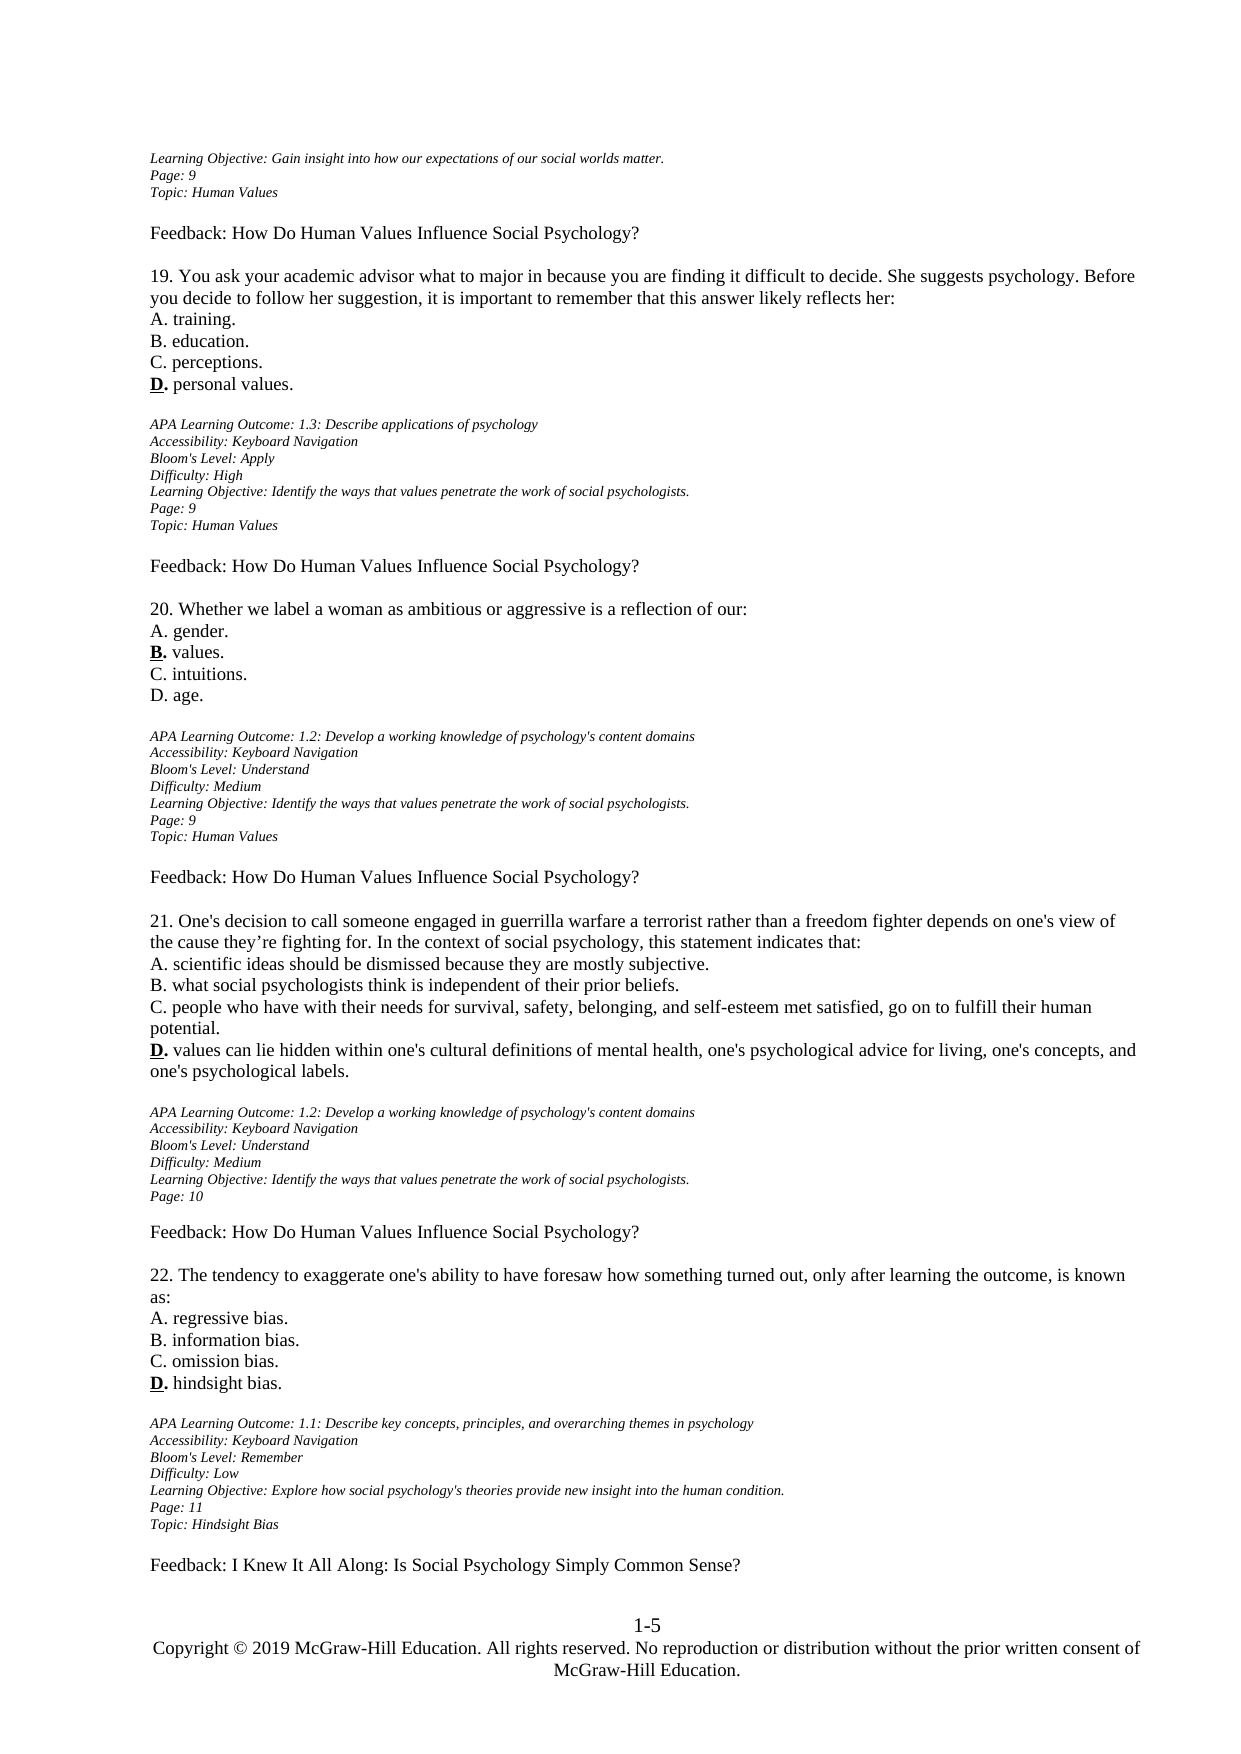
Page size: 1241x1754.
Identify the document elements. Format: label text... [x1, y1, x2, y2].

text APA Learning Outcome: 1.1: Describe key concepts, principles, and overarching themes in psychology [150, 1393, 1144, 1432]
text Bloom's Level: Understand [150, 1137, 1144, 1154]
text Accessibility: Keyboard Navigation [150, 1120, 1144, 1137]
text Difficulty: Medium [150, 1154, 1144, 1171]
text Learning Objective: Identify the ways that values penetrate the work of social psychologists. [150, 1171, 1144, 1187]
text Difficulty: Low [150, 1465, 1144, 1482]
text Difficulty: High [150, 466, 1144, 483]
text Learning Objective: Explore how social psychology's theories provide new insight into the human condition. [150, 1482, 1144, 1499]
text Bloom's Level: Apply [150, 449, 1144, 466]
text A. training. [150, 308, 1144, 330]
text D. hindsight bias. [150, 1372, 1144, 1393]
text Topic: Human Values [150, 828, 1144, 845]
text D. age. APA Learning Outcome: 1.2: Develop a working knowledge of psychology's content domains [150, 684, 1144, 744]
text Feedback: How Do Human Values Influence Social Psychology? [150, 555, 1144, 576]
text A. regressive bias. [150, 1307, 1144, 1329]
text Bloom's Level: Remember [150, 1448, 1144, 1465]
text Topic: Human Values [150, 183, 1144, 200]
text B. values. [150, 641, 1144, 663]
text Topic: Hindsight Bias [150, 1516, 1144, 1532]
text D. values can lie hidden within one's cultural definitions of mental health, one's psychological advice for living, one's concepts, and one's psychological labels. APA Learning Outcome: 1.2: Develop a working knowledge of psychology's content domains [150, 1039, 1144, 1120]
text Bloom's Level: Understand [150, 761, 1144, 778]
text B. education. [150, 330, 1144, 351]
text Learning Objective: Identify the ways that values penetrate the work of social psychologists. [150, 483, 1144, 500]
text C. perceptions. [150, 351, 1144, 373]
text Accessibility: Keyboard Navigation [150, 1432, 1144, 1448]
text Page: 10 [150, 1187, 1144, 1204]
text Feedback: How Do Human Values Influence Social Psychology? [150, 222, 1144, 243]
text Feedback: How Do Human Values Influence Social Psychology? [150, 866, 1144, 888]
text A. gender. [150, 619, 1144, 641]
text C. people who have with their needs for survival, safety, belonging, and self-esteem met satisfied, go on to fulfill their human potential. [150, 996, 1144, 1039]
text 19. You ask your academic advisor what to major in because you are finding it difficult to decide. She suggests psychology. Before you decide to follow her suggestion, it is important to remember that this answer likely reflects her: [150, 265, 1144, 308]
text B. what social psychologists think is independent of their prior beliefs. [150, 974, 1144, 996]
text Learning Objective: Identify the ways that values penetrate the work of social psychologists. [150, 794, 1144, 811]
text Page: 9 [150, 500, 1144, 517]
text C. intuitions. [150, 663, 1144, 684]
text Topic: Human Values [150, 517, 1144, 533]
text B. information bias. [150, 1329, 1144, 1350]
text Page: 9 [150, 167, 1144, 183]
text C. omission bias. [150, 1350, 1144, 1372]
text 21. One's decision to call someone engaged in guerrilla warfare a terrorist rather than a freedom fighter depends on one's view of the cause they’re fighting for. In the context of social psychology, this statement indicates that: [150, 909, 1144, 953]
text Feedback: I Knew It All Along: Is Social Psychology Simply Common Sense? [150, 1554, 1144, 1576]
text Feedback: How Do Human Values Influence Social Psychology? [150, 1221, 1144, 1242]
text Page: 11 [150, 1499, 1144, 1516]
text 22. The tendency to exaggerate one's ability to have foresaw how something turned out, only after learning the outcome, is known as: [150, 1264, 1144, 1307]
text Accessibility: Keyboard Navigation [150, 433, 1144, 449]
text A. scientific ideas should be dismissed because they are mostly subjective. [150, 953, 1144, 974]
text Accessibility: Keyboard Navigation [150, 744, 1144, 761]
text Difficulty: Medium [150, 778, 1144, 794]
text Page: 9 [150, 811, 1144, 828]
text D. personal values. APA Learning Outcome: 1.3: Describe applications of psychology [150, 373, 1144, 433]
text Learning Objective: Gain insight into how our expectations of our social worlds matter. [150, 150, 1144, 167]
text 20. Whether we label a woman as ambitious or aggressive is a reflection of our: [150, 598, 1144, 619]
